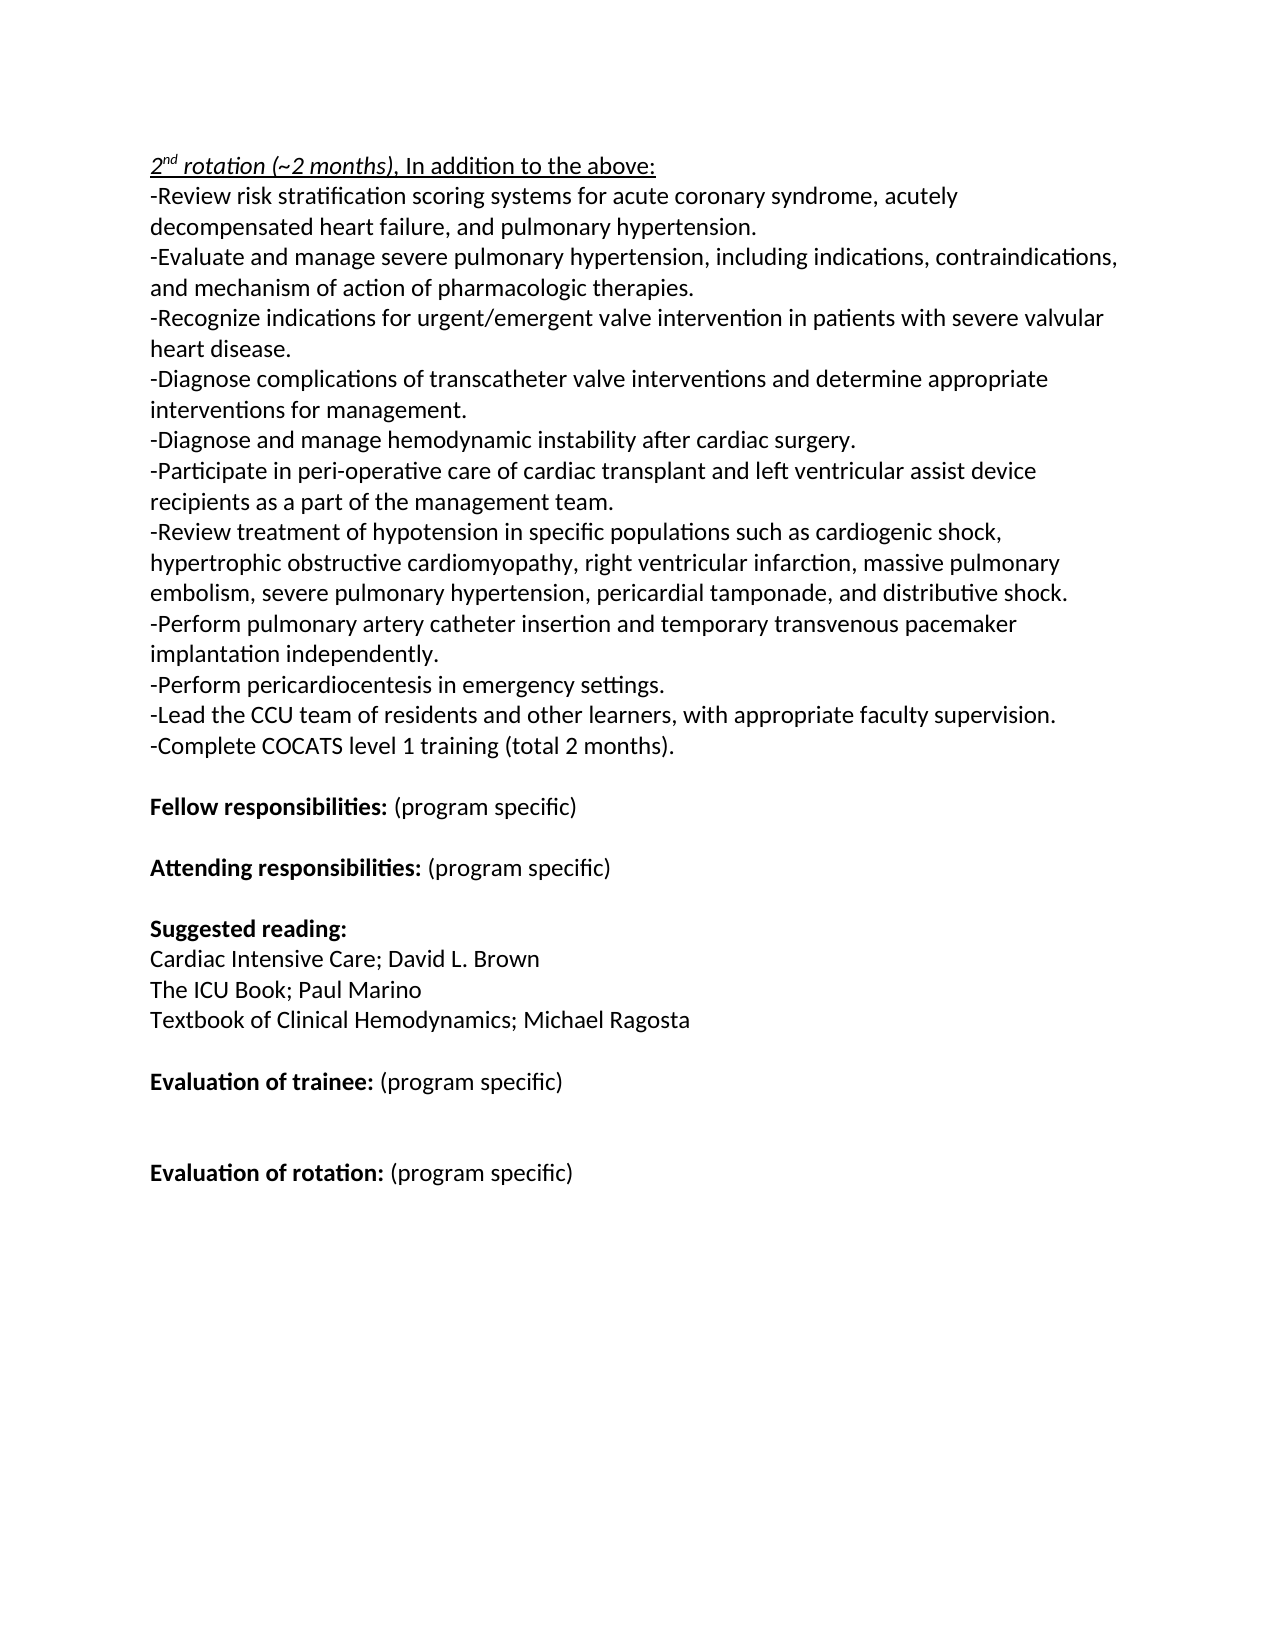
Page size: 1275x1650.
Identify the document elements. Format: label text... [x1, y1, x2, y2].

text -Complete COCATS level 1 training (total 2 months). [150, 730, 1125, 760]
text Textbook of Clinical Hemodynamics; Michael Ragosta [150, 1004, 1125, 1035]
text -Lead the CCU team of residents and other learners, with appropriate faculty supervision. [150, 699, 1125, 730]
text The ICU Book; Paul Marino [150, 974, 1125, 1004]
text Attending responsibilities: (program specific) [150, 852, 1125, 882]
text Suggested reading: [150, 913, 1125, 943]
text -Participate in peri-operative care of cardiac transplant and left ventricular assist device recipients as a part of the management team. [150, 455, 1125, 516]
text -Review treatment of hypotension in specific populations such as cardiogenic shock, hypertrophic obstructive cardiomyopathy, right ventricular infarction, massive pulmonary embolism, severe pulmonary hypertension, pericardial tamponade, and distributive shock. [150, 516, 1125, 608]
text 2nd rotation (~2 months), In addition to the above: [150, 150, 1125, 181]
text Cardiac Intensive Care; David L. Brown [150, 943, 1125, 974]
text -Evaluate and manage severe pulmonary hypertension, including indications, contraindications, and mechanism of action of pharmacologic therapies. [150, 242, 1125, 303]
text -Perform pericardiocentesis in emergency settings. [150, 669, 1125, 699]
text Evaluation of rotation: (program specific) [150, 1157, 1125, 1188]
text -Perform pulmonary artery catheter insertion and temporary transvenous pacemaker implantation independently. [150, 608, 1125, 669]
text -Recognize indications for urgent/emergent valve intervention in patients with severe valvular heart disease. [150, 303, 1125, 364]
text Fellow responsibilities: (program specific) [150, 791, 1125, 821]
text -Review risk stratification scoring systems for acute coronary syndrome, acutely decompensated heart failure, and pulmonary hypertension. [150, 181, 1125, 242]
text -Diagnose complications of transcatheter valve interventions and determine appropriate interventions for management. [150, 364, 1125, 425]
text -Diagnose and manage hemodynamic instability after cardiac surgery. [150, 425, 1125, 455]
text Evaluation of trainee: (program specific) [150, 1066, 1125, 1096]
